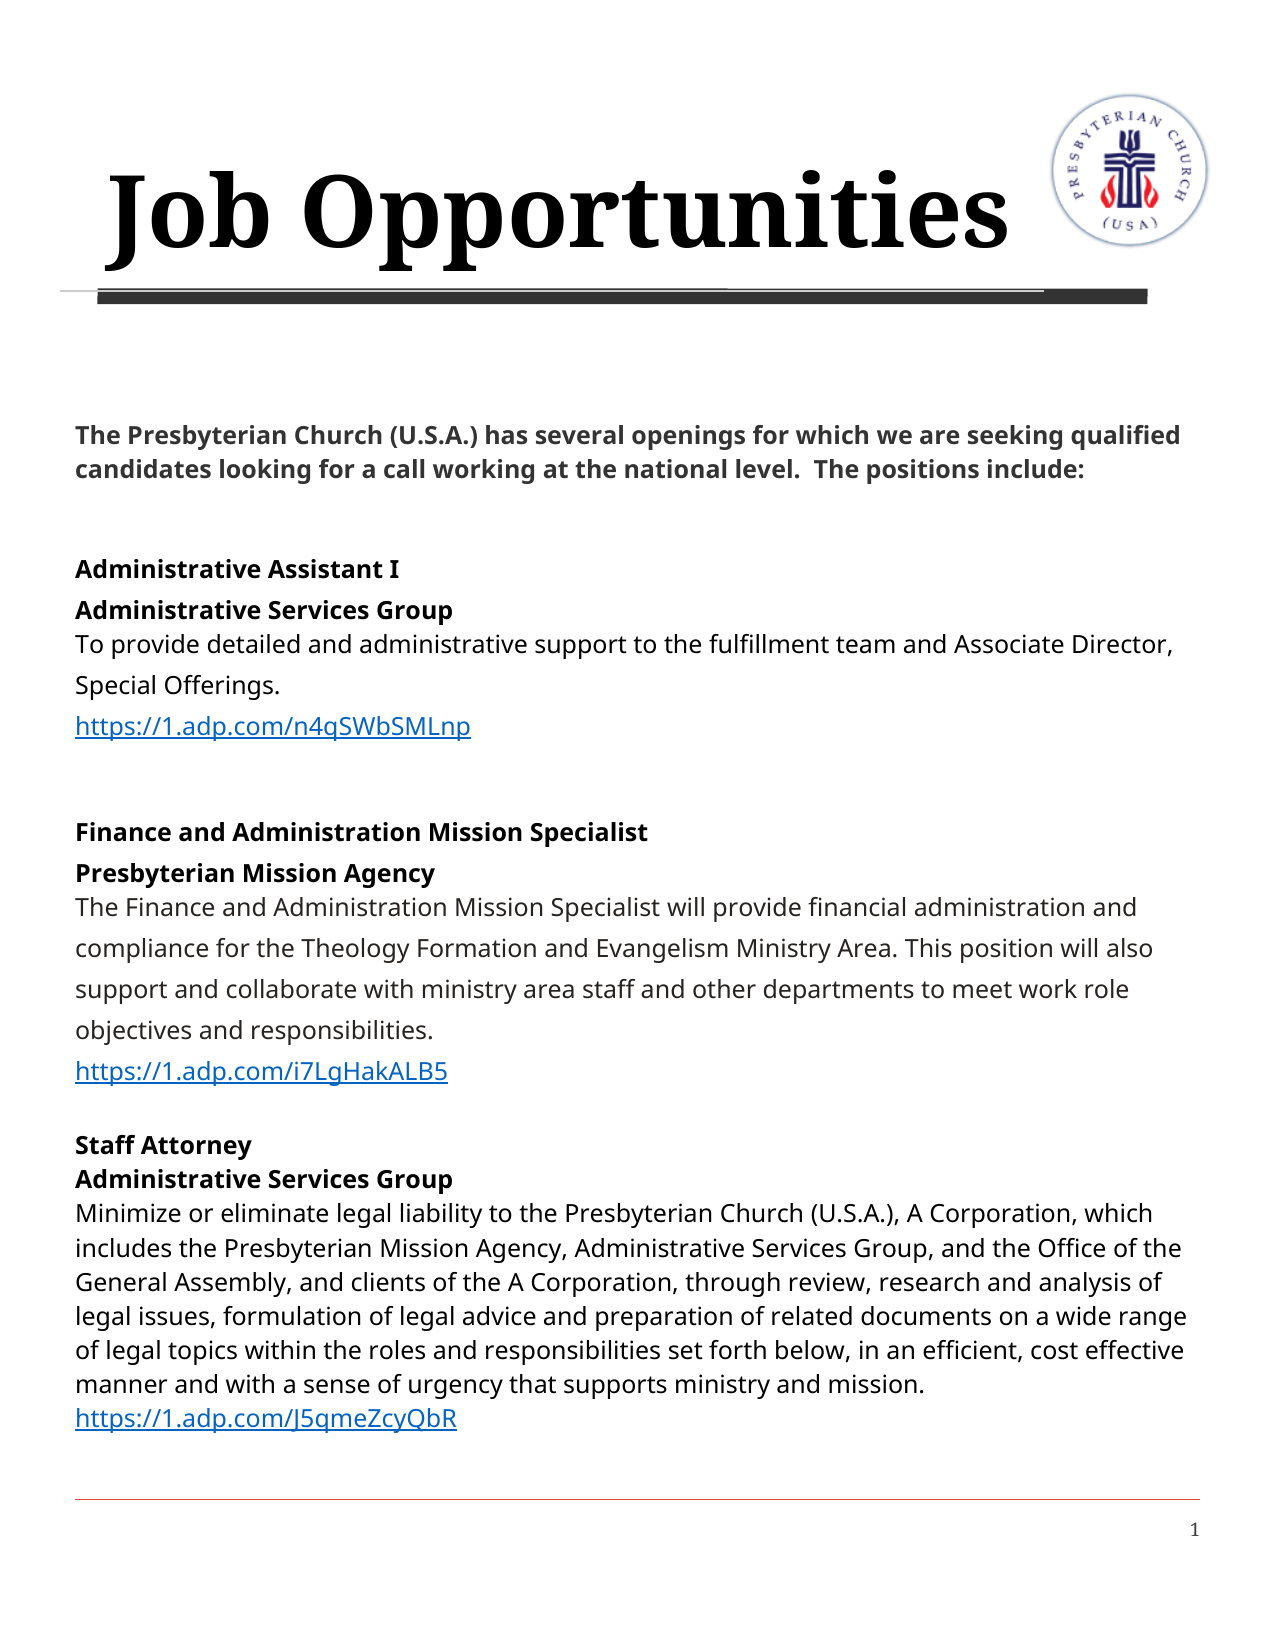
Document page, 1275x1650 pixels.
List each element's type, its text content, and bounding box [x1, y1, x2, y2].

text Finance and Administration Mission Specialist [75, 815, 1200, 849]
text https://1.adp.com/n4qSWbSMLnp [75, 708, 1200, 742]
picture [1048, 91, 1212, 250]
text Minimize or eliminate legal liability to the Presbyterian Church (U.S.A.), A Corporation, which includes the Presbyterian Mission Agency, Administrative Services Group, and the Office of the General Assembly, and clients of the A Corporation, through review, research and analysis of legal issues, formulation of legal advice and preparation of related documents on a wide range of legal topics within the roles and responsibilities set forth below, in an efficient, cost effective manner and with a sense of urgency that supports ministry and mission. [75, 1196, 1200, 1401]
text Administrative Services Group [75, 1162, 1200, 1196]
table_cell [60, 292, 1044, 388]
text Administrative Services Group [75, 592, 1200, 627]
text The Presbyterian Church (U.S.A.) has several openings for which we are seeking qualified candidates looking for a call working at the national level. The positions include: [75, 418, 1200, 486]
text https://1.adp.com/J5qmeZcyQbR [75, 1401, 1200, 1434]
text https://1.adp.com/i7LgHakALB5 [75, 1053, 1200, 1087]
text Presbyterian Mission Agency [75, 856, 1200, 890]
text Administrative Assistant I [75, 552, 1200, 586]
text To provide detailed and administrative support to the fulfillment team and Associate Director, Special Offerings. [75, 627, 1200, 701]
text Staff Attorney [75, 1128, 1200, 1162]
table_header Job Opportunities [60, 141, 1044, 290]
text The Finance and Administration Mission Specialist will provide financial administration and compliance for the Theology Formation and Evangelism Ministry Area. This position will also support and collaborate with ministry area staff and other departments to meet work role objectives and responsibilities. [75, 890, 1200, 1046]
